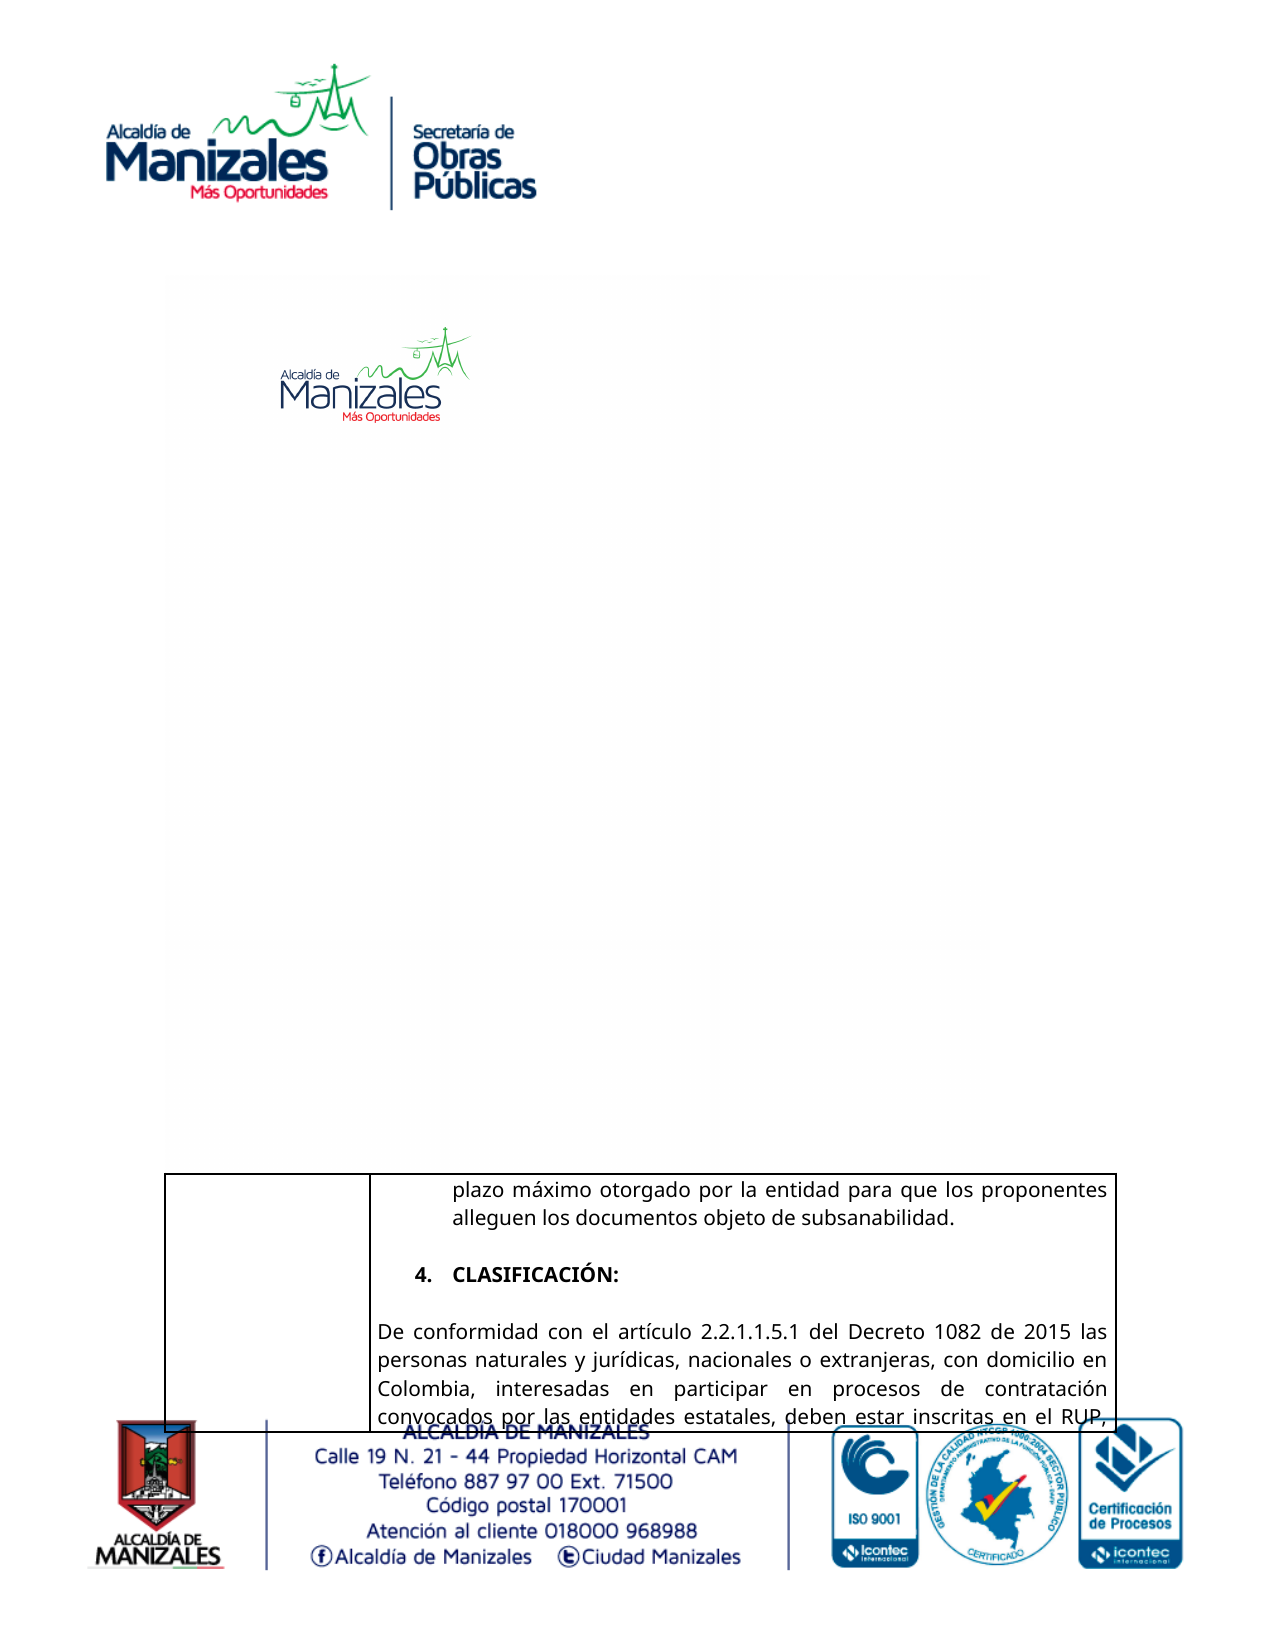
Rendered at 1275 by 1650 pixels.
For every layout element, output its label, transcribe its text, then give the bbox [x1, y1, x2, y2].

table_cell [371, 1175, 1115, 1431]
table_cell DESCRIPCIÓN BREVE DE LOS REQUISITOS PARA PARTICIPAR [166, 1175, 369, 1431]
picture [3, 1, 1264, 1632]
